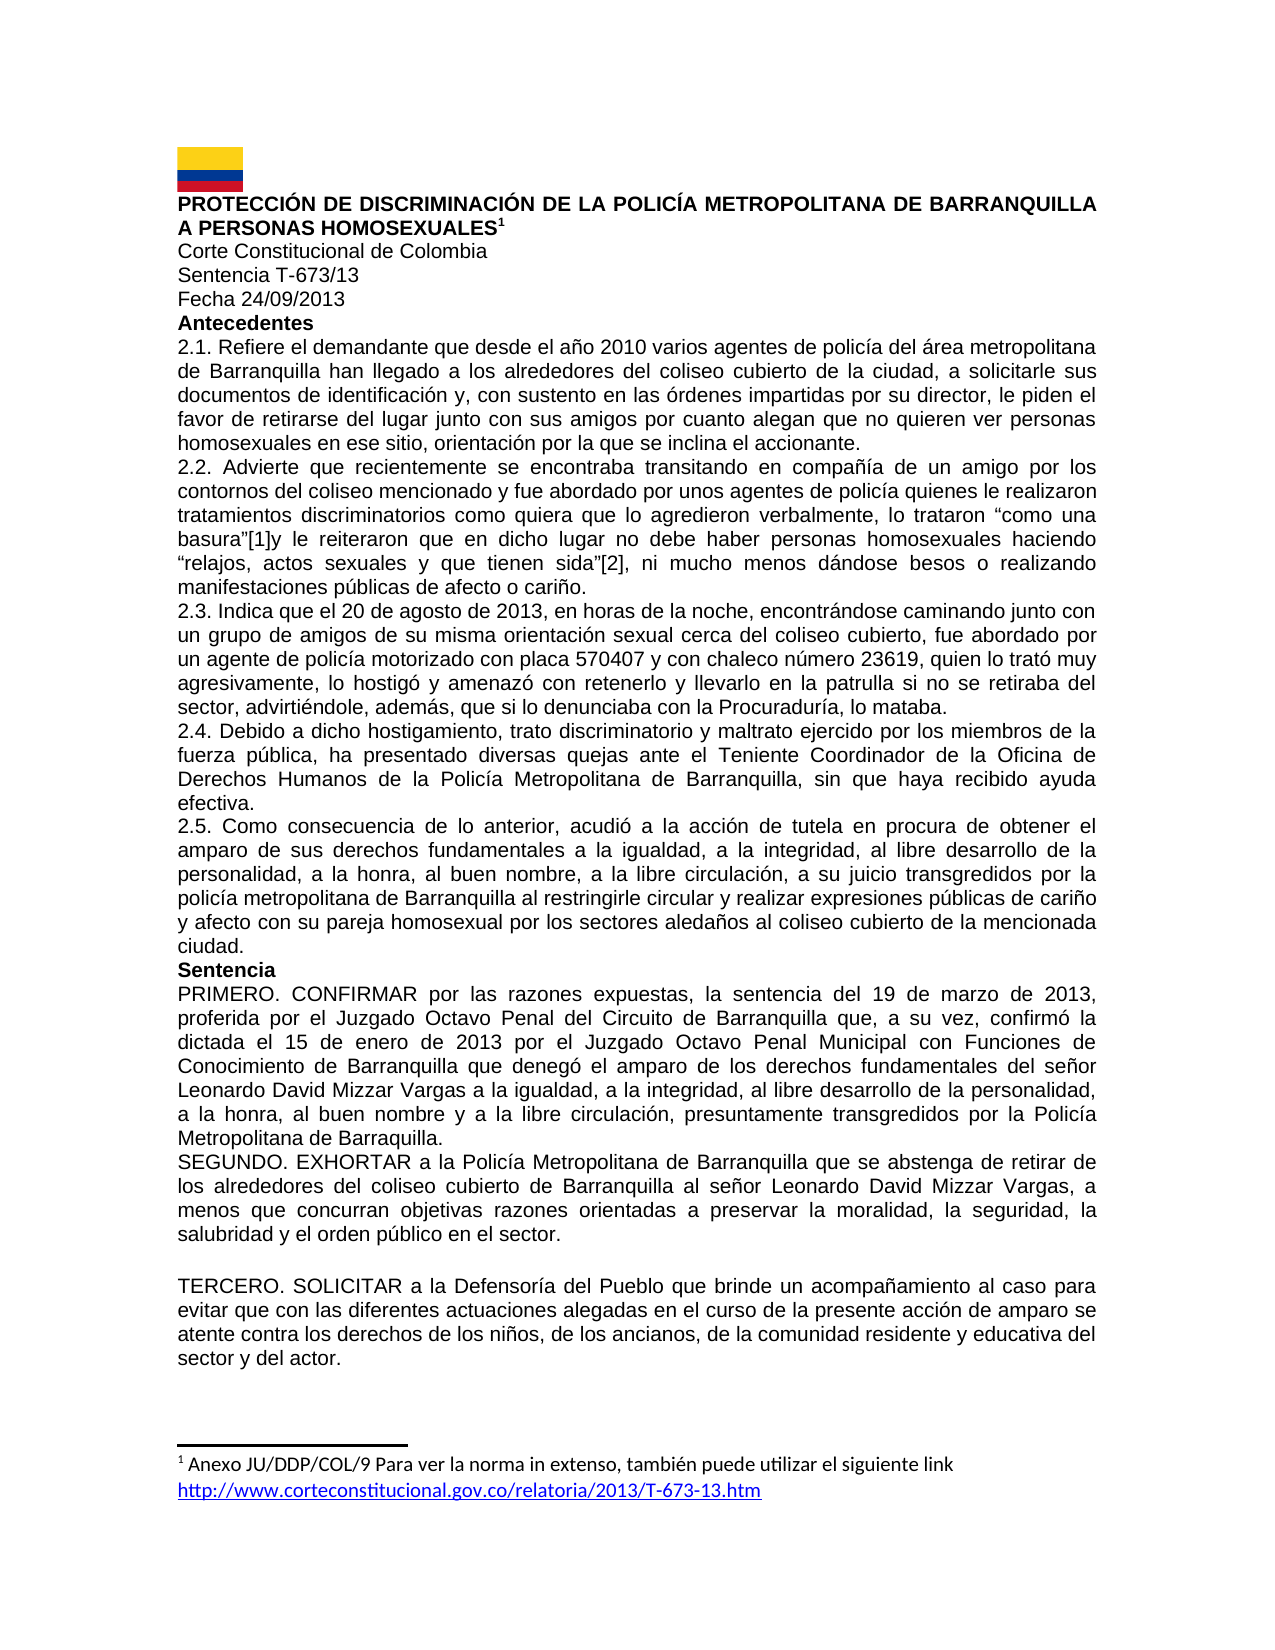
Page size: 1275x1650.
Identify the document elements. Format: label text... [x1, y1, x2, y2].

text Sentencia [177, 958, 1098, 982]
text Antecedentes [177, 311, 1098, 335]
text PRIMERO. CONFIRMAR por las razones expuestas, la sentencia del 19 de marzo de 2013, proferida por el Juzgado Octavo Penal del Circuito de Barranquilla que, a su vez, confirmó la dictada el 15 de enero de 2013 por el Juzgado Octavo Penal Municipal con Funciones de Conocimiento de Barranquilla que denegó el amparo de los derechos fundamentales del señor Leonardo David Mizzar Vargas a la igualdad, a la integridad, al libre desarrollo de la personalidad, a la honra, al buen nombre y a la libre circulación, presuntamente transgredidos por la Policía Metropolitana de Barraquilla. [177, 982, 1098, 1150]
text PROTECCIÓN DE DISCRIMINACIÓN DE LA POLICÍA METROPOLITANA DE BARRANQUILLA A PERSONAS HOMOSEXUALES [177, 191, 1098, 239]
text 2.4. Debido a dicho hostigamiento, trato discriminatorio y maltrato ejercido por los miembros de la fuerza pública, ha presentado diversas quejas ante el Teniente Coordinador de la Oficina de Derechos Humanos de la Policía Metropolitana de Barranquilla, sin que haya recibido ayuda efectiva. [177, 718, 1098, 814]
text Fecha 24/09/2013 [177, 287, 1098, 311]
text 2.1. Refiere el demandante que desde el año 2010 varios agentes de policía del área metropolitana de Barranquilla han llegado a los alrededores del coliseo cubierto de la ciudad, a solicitarle sus documentos de identificación y, con sustento en las órdenes impartidas por su director, le piden el favor de retirarse del lugar junto con sus amigos por cuanto alegan que no quieren ver personas homosexuales en ese sitio, orientación por la que se inclina el accionante. [177, 335, 1098, 455]
text TERCERO. SOLICITAR a la Defensoría del Pueblo que brinde un acompañamiento al caso para evitar que con las diferentes actuaciones alegadas en el curso de la presente acción de amparo se atente contra los derechos de los niños, de los ancianos, de la comunidad residente y educativa del sector y del actor. [177, 1273, 1098, 1369]
text Sentencia T-673/13 [177, 263, 1098, 287]
text SEGUNDO. EXHORTAR a la Policía Metropolitana de Barranquilla que se abstenga de retirar de los alrededores del coliseo cubierto de Barranquilla al señor Leonardo David Mizzar Vargas, a menos que concurran objetivas razones orientadas a preservar la moralidad, la seguridad, la salubridad y el orden público en el sector. [177, 1150, 1098, 1246]
picture [177, 147, 243, 192]
text 2.5. Como consecuencia de lo anterior, acudió a la acción de tutela en procura de obtener el amparo de sus derechos fundamentales a la igualdad, a la integridad, al libre desarrollo de la personalidad, a la honra, al buen nombre, a la libre circulación, a su juicio transgredidos por la policía metropolitana de Barranquilla al restringirle circular y realizar expresiones públicas de cariño y afecto con su pareja homosexual por los sectores aledaños al coliseo cubierto de la mencionada ciudad. [177, 814, 1098, 958]
text 2.2. Advierte que recientemente se encontraba transitando en compañía de un amigo por los contornos del coliseo mencionado y fue abordado por unos agentes de policía quienes le realizaron tratamientos discriminatorios como quiera que lo agredieron verbalmente, lo trataron “como una basura”[1]y le reiteraron que en dicho lugar no debe haber personas homosexuales haciendo “relajos, actos sexuales y que tienen sida”[2], ni mucho menos dándose besos o realizando manifestaciones públicas de afecto o cariño. [177, 455, 1098, 599]
text 2.3. Indica que el 20 de agosto de 2013, en horas de la noche, encontrándose caminando junto con un grupo de amigos de su misma orientación sexual cerca del coliseo cubierto, fue abordado por un agente de policía motorizado con placa 570407 y con chaleco número 23619, quien lo trató muy agresivamente, lo hostigó y amenazó con retenerlo y llevarlo en la patrulla si no se retiraba del sector, advirtiéndole, además, que si lo denunciaba con la Procuraduría, lo mataba. [177, 599, 1098, 718]
text Corte Constitucional de Colombia [177, 239, 1098, 263]
